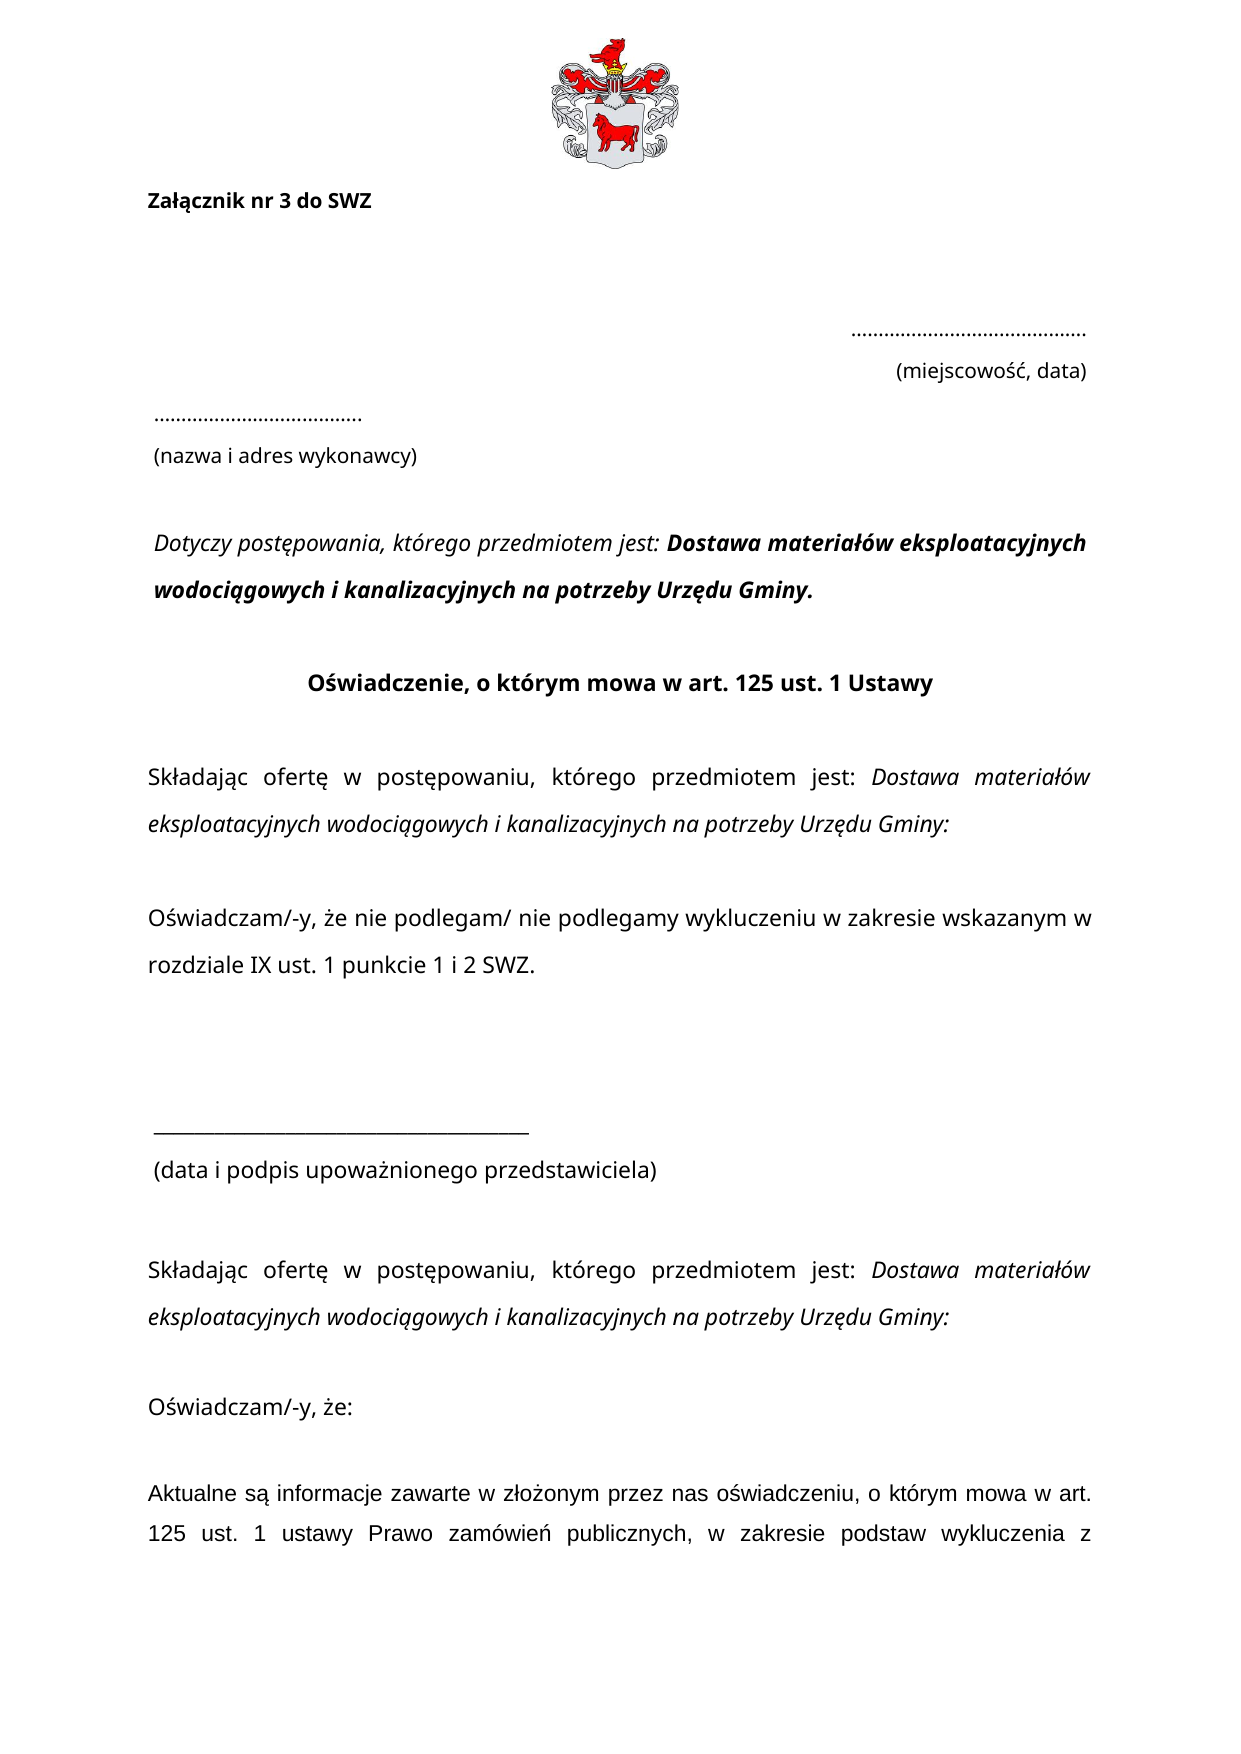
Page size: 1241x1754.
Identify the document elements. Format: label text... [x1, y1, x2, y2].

text Oświadczam/-y, że: [148, 1391, 1093, 1422]
text Oświadczam/-y, że nie podlegam/ nie podlegamy wykluczeniu w zakresie wskazanym w rozdziale IX ust. 1 punkcie 1 i 2 SWZ. [148, 902, 1093, 980]
text _____________________________________ [153, 1107, 1087, 1138]
text (miejscowość, data) [153, 356, 1087, 385]
text Załącznik nr 3 do SWZ [148, 186, 1087, 214]
text Dotyczy postępowania, którego przedmiotem jest: Dostawa materiałów eksploatacyjnych wodociągowych i kanalizacyjnych na potrzeby Urzędu Gminy. [153, 527, 1087, 605]
text ……………………………………. [153, 314, 1087, 342]
picture [551, 38, 679, 169]
text (data i podpis upoważnionego przedstawiciela) [153, 1154, 1087, 1185]
text Oświadczenie, o którym mowa w art. 125 ust. 1 Ustawy [153, 667, 1087, 698]
text Składając ofertę w postępowaniu, którego przedmiotem jest: Dostawa materiałów eksploatacyjnych wodociągowych i kanalizacyjnych na potrzeby Urzędu Gminy: [148, 761, 1093, 839]
text (nazwa i adres wykonawcy) [153, 441, 1087, 470]
text Składając ofertę w postępowaniu, którego przedmiotem jest: Dostawa materiałów eksploatacyjnych wodociągowych i kanalizacyjnych na potrzeby Urzędu Gminy: [148, 1254, 1093, 1332]
text ……………………………….. [153, 399, 1087, 427]
